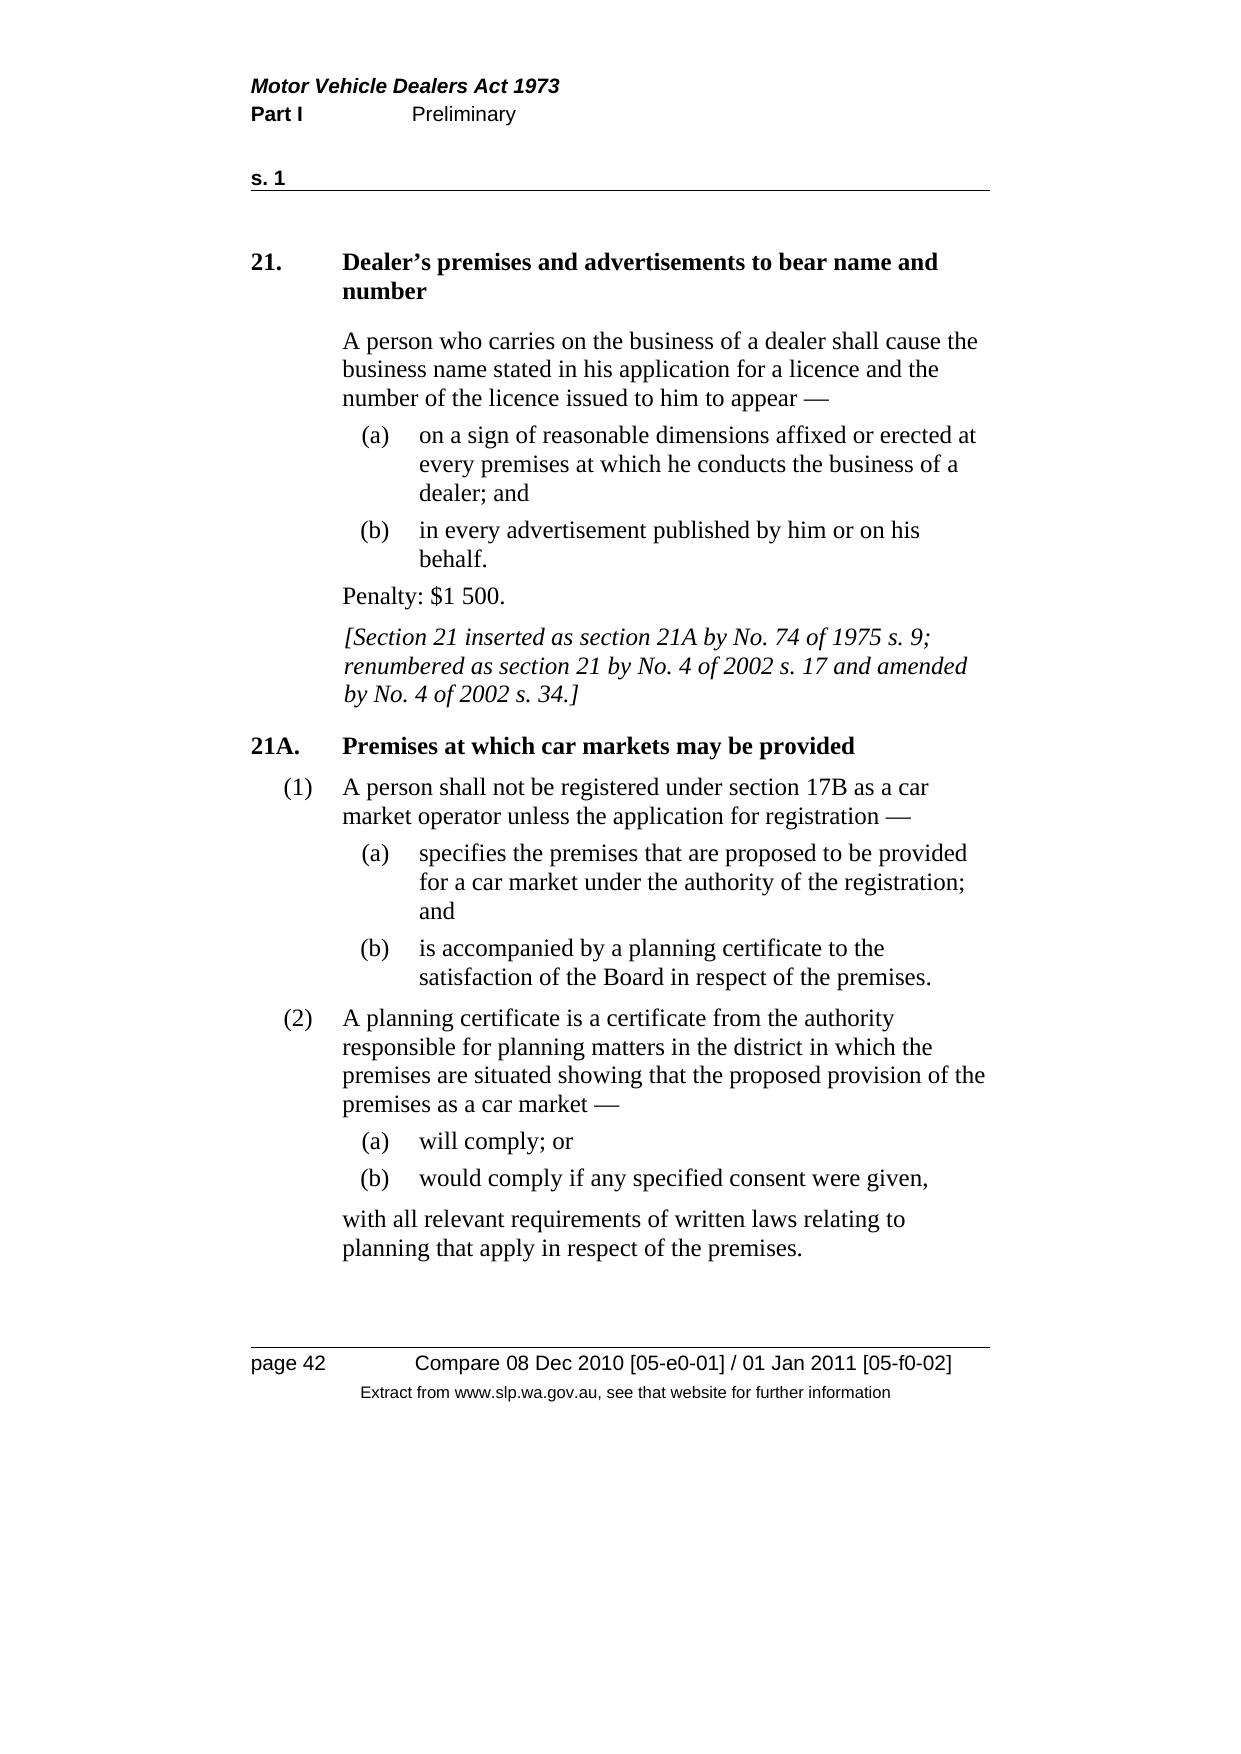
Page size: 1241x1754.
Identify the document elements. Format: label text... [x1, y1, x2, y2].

text (1) A person shall not be registered under section 17B as a car market operator unless the application for registration — [251, 772, 990, 830]
text [Section 21 inserted as section 21A by No. 74 of 1975 s. 9; renumbered as section 21 by No. 4 of 2002 s. 17 and amended by No. 4 of 2002 s. 34.] [251, 622, 990, 708]
text (b) would comply if any specified consent were given, [251, 1163, 990, 1192]
text Penalty: $1 500. [251, 581, 990, 609]
text (2) A planning certificate is a certificate from the authority responsible for planning matters in the district in which the premises are situated showing that the proposed provision of the premises as a car market — [251, 1003, 990, 1118]
text (a) specifies the premises that are proposed to be provided for a car market under the authority of the registration; and [251, 838, 990, 924]
subtitle 21. Dealer’s premises and advertisements to bear name and number [251, 247, 990, 305]
text (b) is accompanied by a planning certificate to the satisfaction of the Board in respect of the premises. [251, 933, 990, 990]
text A person who carries on the business of a dealer shall cause the business name stated in his application for a licence and the number of the licence issued to him to appear — [251, 326, 990, 412]
text with all relevant requirements of written laws relating to planning that apply in respect of the premises. [251, 1204, 990, 1262]
subtitle 21A. Premises at which car markets may be provided [251, 731, 990, 760]
text (a) will comply; or [251, 1126, 990, 1155]
text (b) in every advertisement published by him or on his behalf. [251, 515, 990, 572]
text (a) on a sign of reasonable dimensions affixed or erected at every premises at which he conducts the business of a dealer; and [251, 420, 990, 507]
